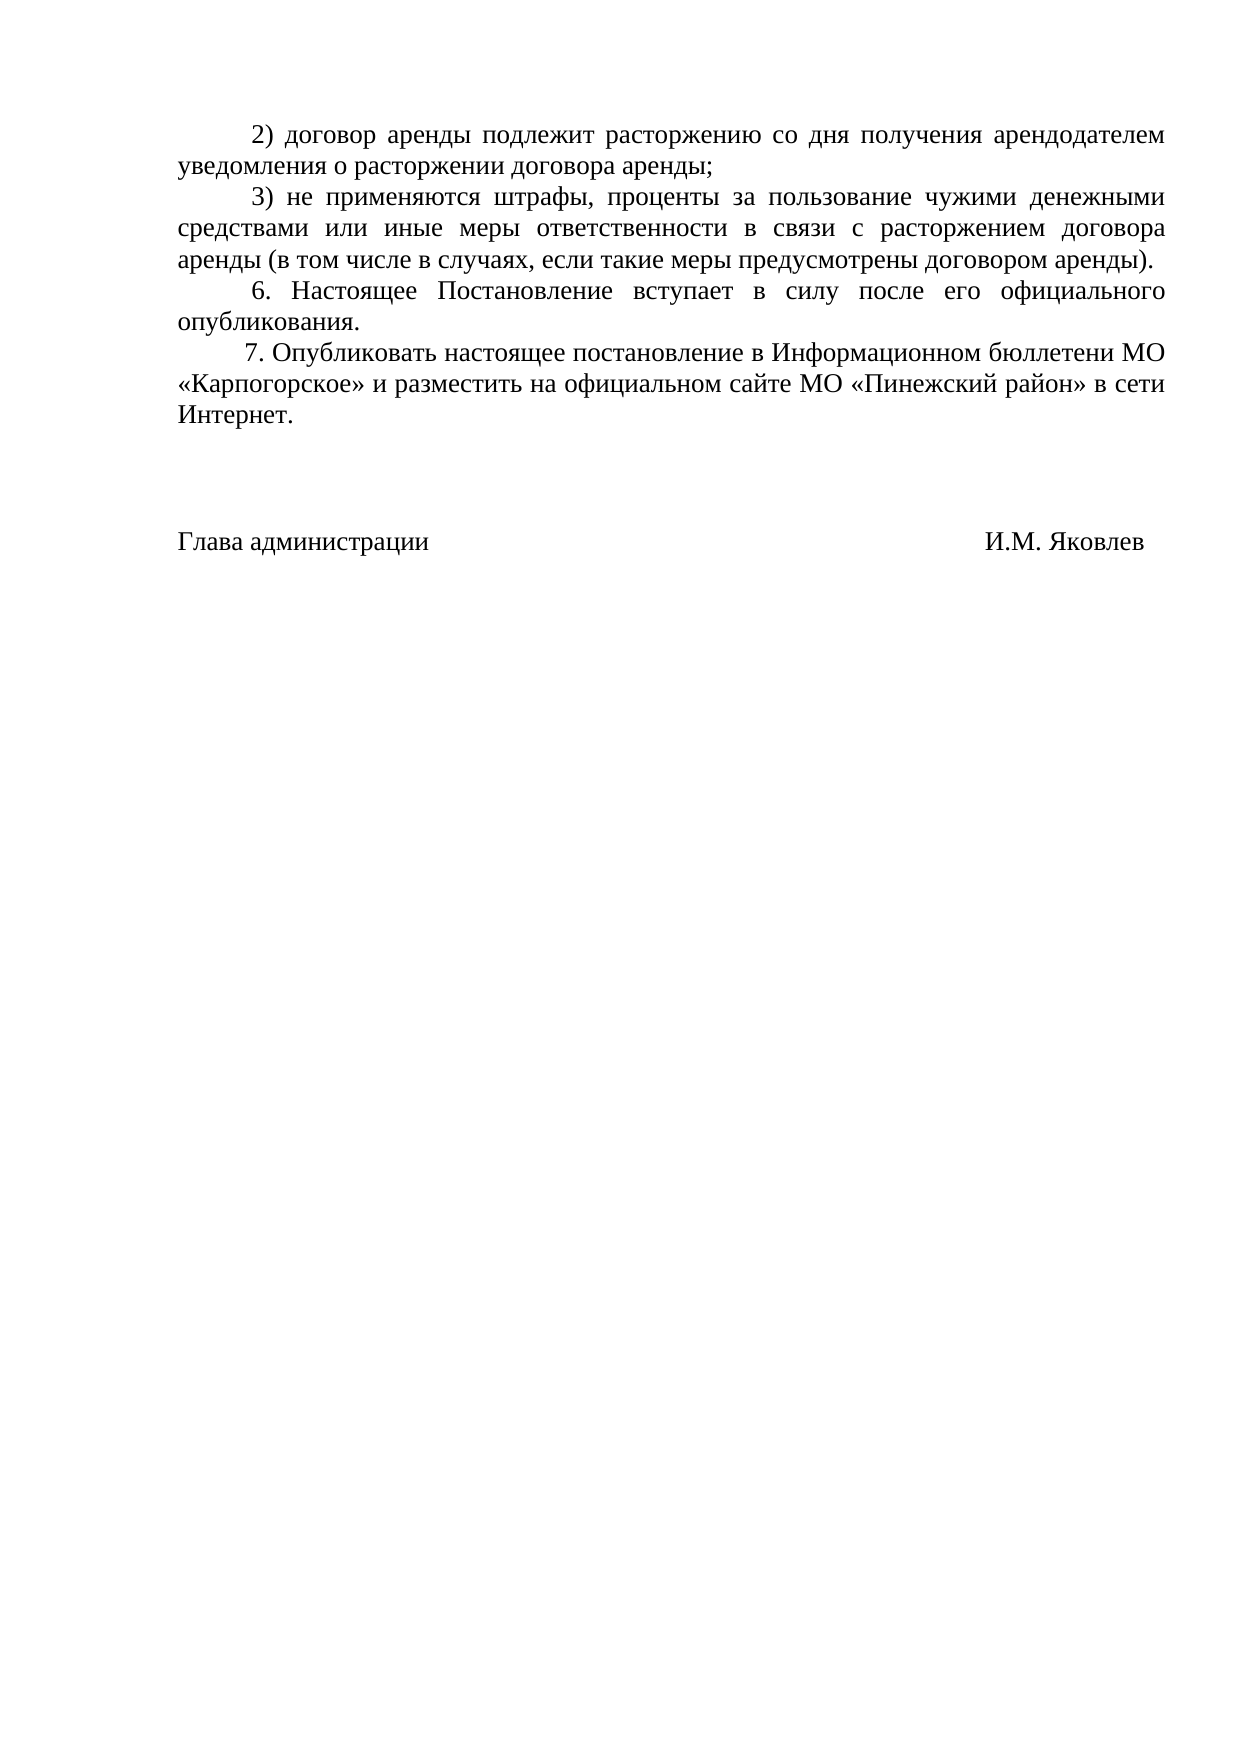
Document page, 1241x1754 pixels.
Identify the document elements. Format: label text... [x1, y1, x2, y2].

text 7. Опубликовать настоящее постановление в Информационном бюллетени МО «Карпогорское» и разместить на официальном сайте МО «Пинежский район» в сети Интернет. [177, 336, 1167, 429]
text 2) договор аренды подлежит расторжению со дня получения арендодателем уведомления о расторжении договора аренды; [177, 118, 1167, 180]
text Глава администрации И.М. Яковлев [177, 525, 1167, 557]
text 6. Настоящее Постановление вступает в силу после его официального опубликования. [177, 274, 1167, 336]
text 3) не применяются штрафы, проценты за пользование чужими денежными средствами или иные меры ответственности в связи с расторжением договора аренды (в том числе в случаях, если такие меры предусмотрены договором аренды). [177, 180, 1167, 274]
